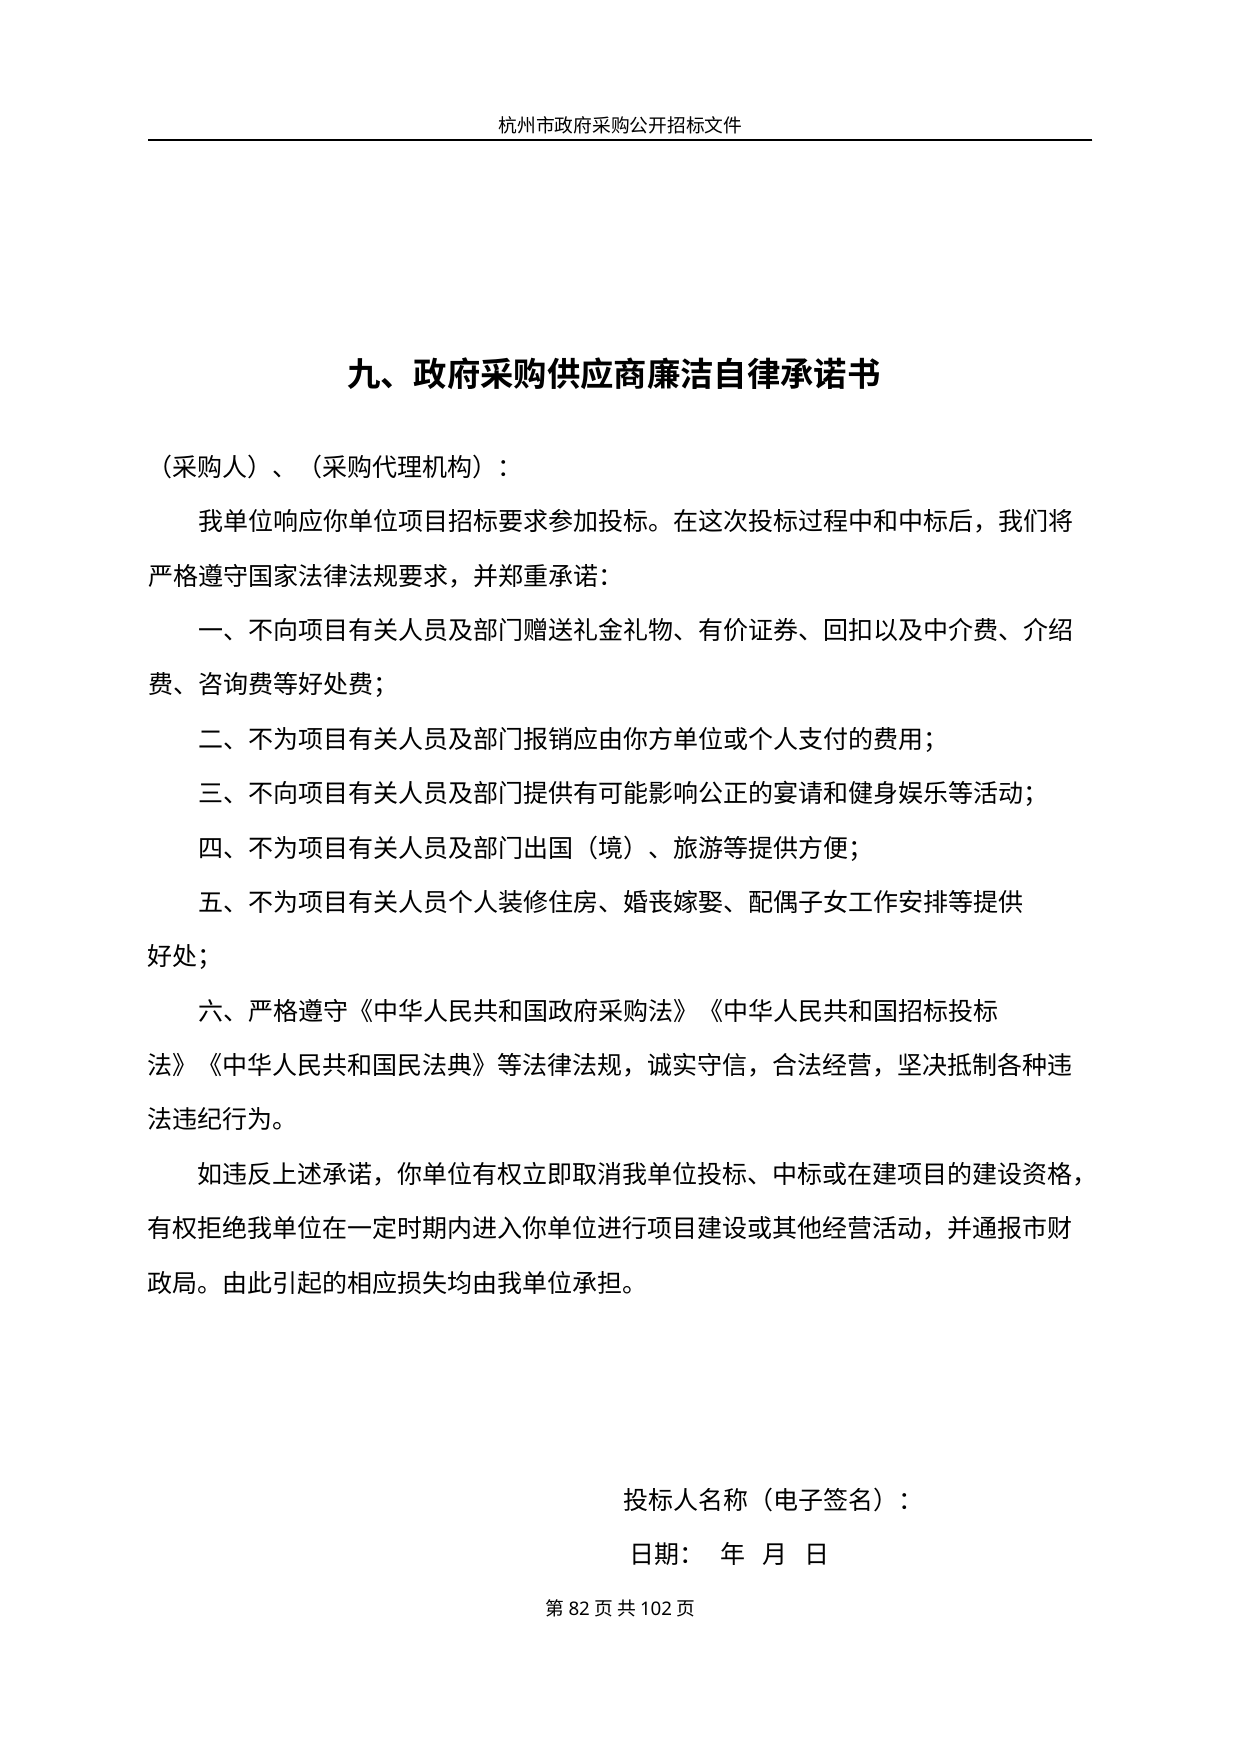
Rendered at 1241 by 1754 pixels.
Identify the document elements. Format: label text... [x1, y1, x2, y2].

text 好处； [148, 937, 1092, 973]
text 一、不向项目有关人员及部门赠送礼金礼物、有价证券、回扣以及中介费、介绍费、咨询费等好处费； [148, 611, 1092, 701]
text 日期： 年 月 日 [629, 1535, 1092, 1571]
text 投标人名称（电子签名）： [148, 1481, 976, 1517]
text 三、不向项目有关人员及部门提供有可能影响公正的宴请和健身娱乐等活动； [148, 774, 1092, 810]
text 四、不为项目有关人员及部门出国（境）、旅游等提供方便； [148, 828, 1092, 864]
text 五、不为项目有关人员个人装修住房、婚丧嫁娶、配偶子女工作安排等提供 [198, 882, 1092, 919]
text 如违反上述承诺，你单位有权立即取消我单位投标、中标或在建项目的建设资格，有权拒绝我单位在一定时期内进入你单位进行项目建设或其他经营活动，并通报市财政局。由此引起的相应损失均由我单位承担。 [148, 1154, 1092, 1299]
text 九、政府采购供应商廉洁自律承诺书 [148, 348, 1092, 396]
text 六、严格遵守《中华人民共和国政府采购法》《中华人民共和国招标投标 [198, 991, 1092, 1027]
text 法》《中华人民共和国民法典》等法律法规，诚实守信，合法经营，坚决抵制各种违法违纪行为。 [148, 1046, 1092, 1136]
text 我单位响应你单位项目招标要求参加投标。在这次投标过程中和中标后，我们将严格遵守国家法律法规要求，并郑重承诺： [148, 502, 1092, 592]
text （采购人）、（采购代理机构）： [148, 447, 1092, 484]
text 二、不为项目有关人员及部门报销应由你方单位或个人支付的费用； [148, 719, 1092, 756]
